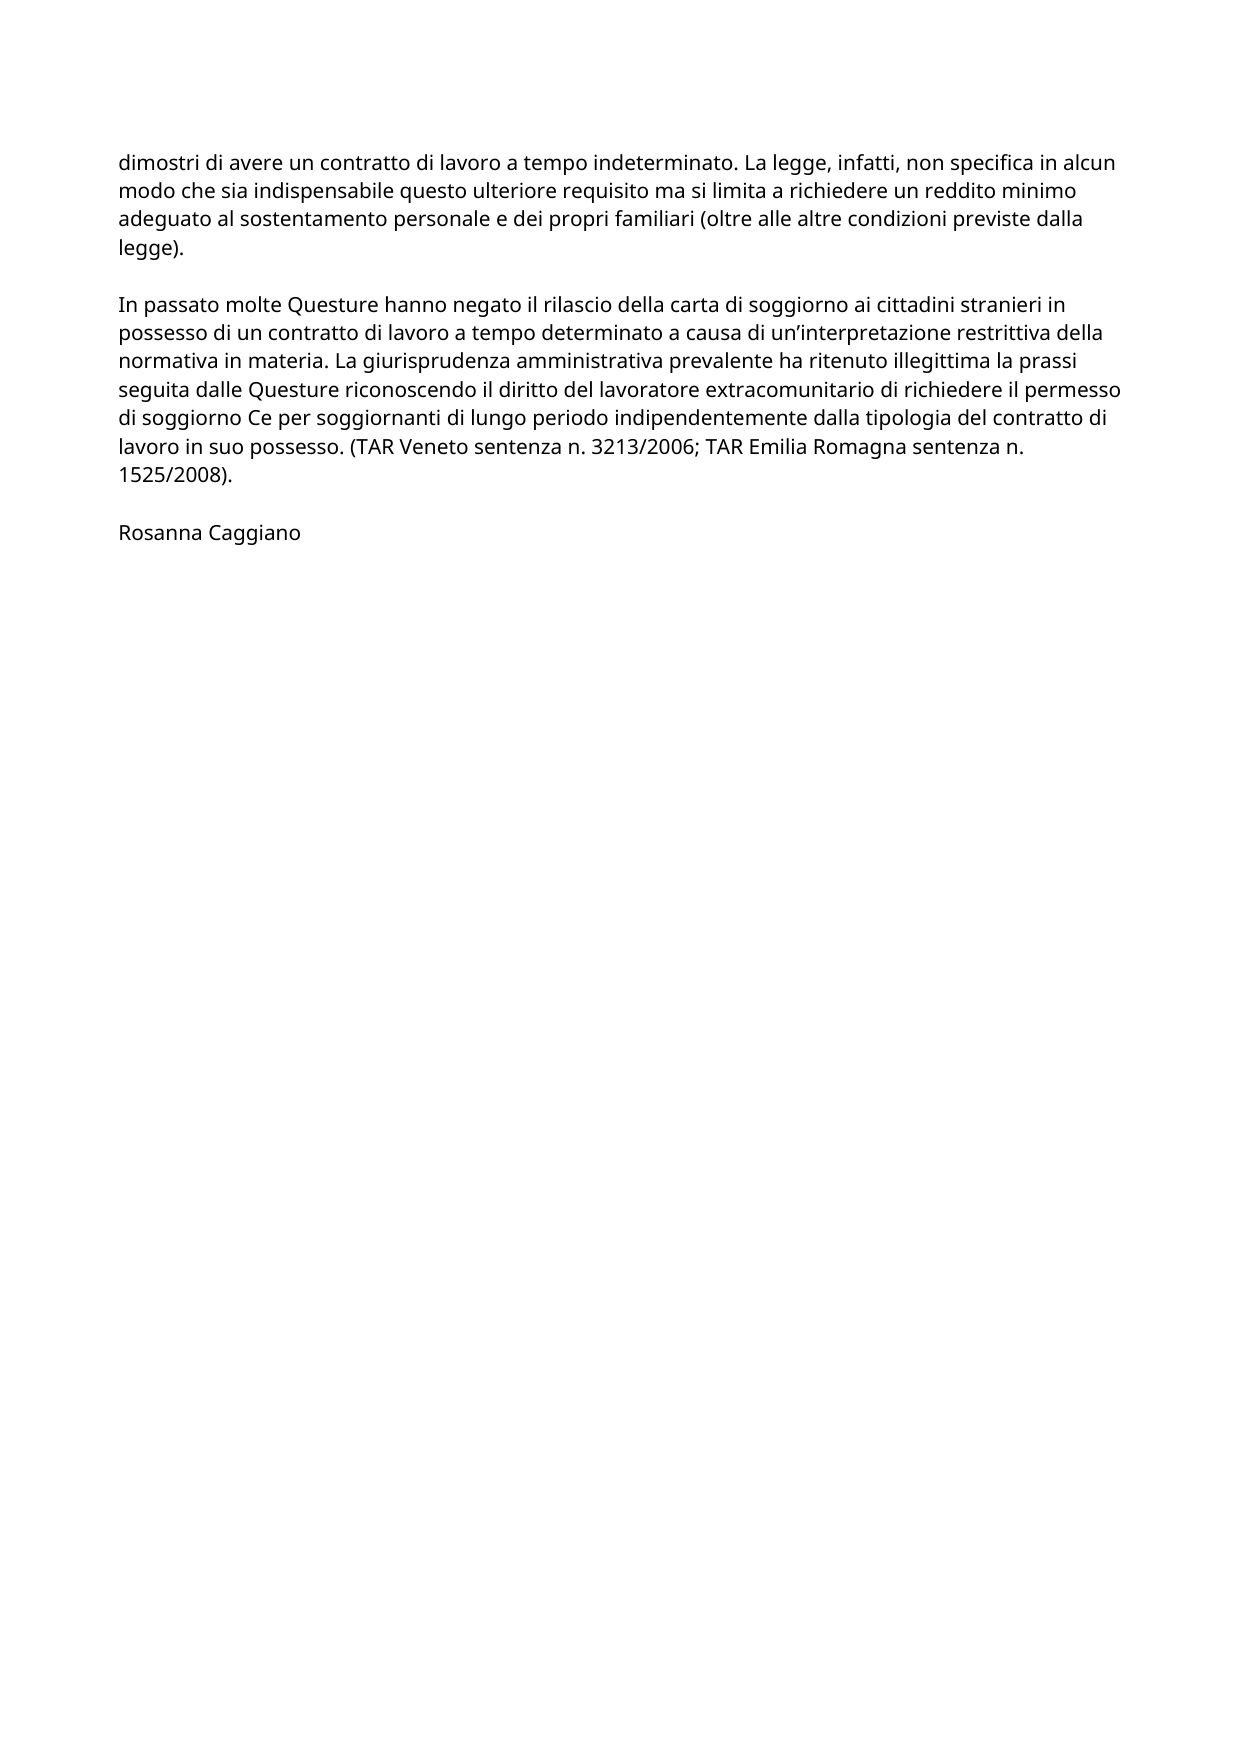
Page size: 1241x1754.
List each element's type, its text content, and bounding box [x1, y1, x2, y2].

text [118, 148, 1122, 489]
text Rosanna Caggiano [118, 518, 1122, 546]
